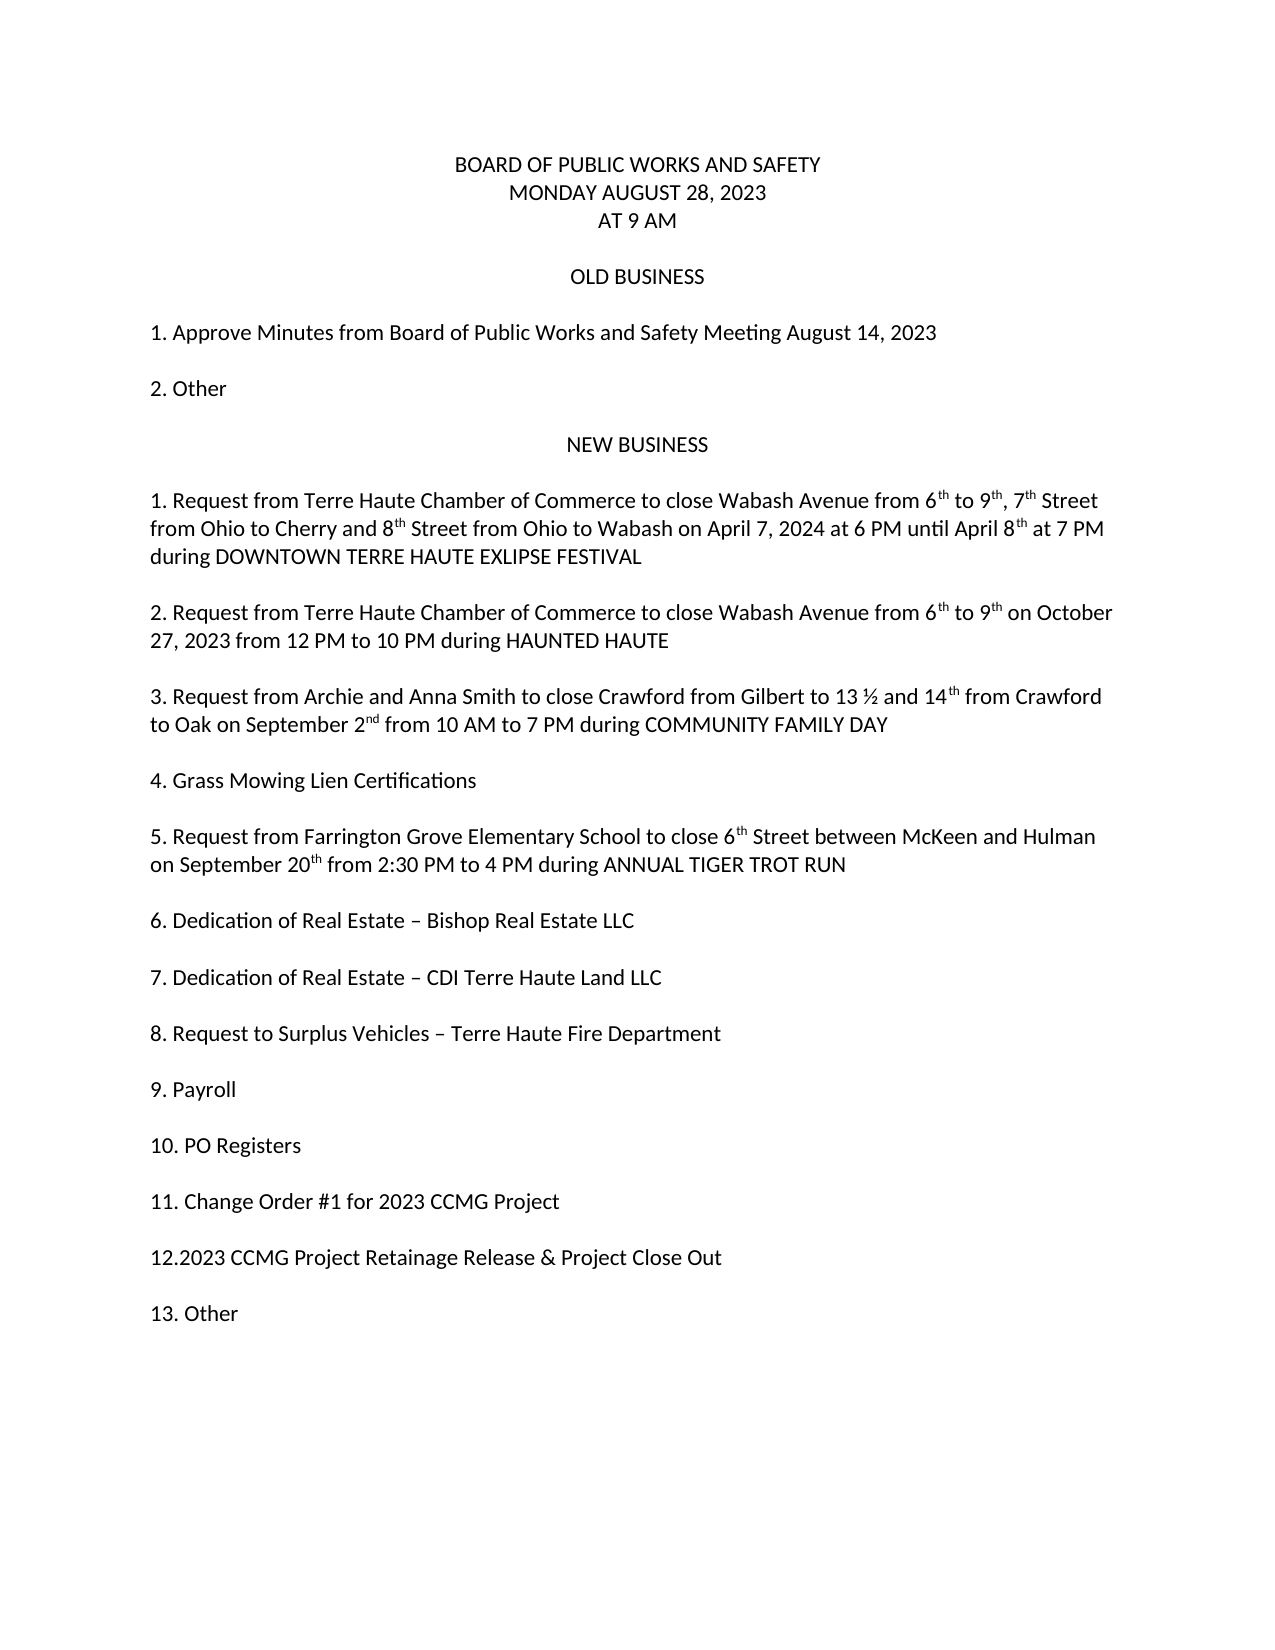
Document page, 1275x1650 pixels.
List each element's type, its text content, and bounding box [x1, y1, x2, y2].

text 8. Request to Surplus Vehicles – Terre Haute Fire Department [150, 1019, 1125, 1047]
text 2. Other [150, 374, 1125, 402]
text 11. Change Order #1 for 2023 CCMG Project [150, 1187, 1125, 1215]
text 2. Request from Terre Haute Chamber of Commerce to close Wabash Avenue from 6th to 9th on October 27, 2023 from 12 PM to 10 PM during HAUNTED HAUTE [150, 598, 1125, 654]
text 9. Payroll [150, 1075, 1125, 1103]
text 1. Approve Minutes from Board of Public Works and Safety Meeting August 14, 2023 [150, 318, 1125, 346]
text 13. Other [150, 1299, 1125, 1327]
text 6. Dedication of Real Estate – Bishop Real Estate LLC [150, 907, 1125, 934]
text MONDAY AUGUST 28, 2023 [150, 178, 1125, 206]
text 5. Request from Farrington Grove Elementary School to close 6th Street between McKeen and Hulman on September 20th from 2:30 PM to 4 PM during ANNUAL TIGER TROT RUN [150, 822, 1125, 878]
text 3. Request from Archie and Anna Smith to close Crawford from Gilbert to 13 ½ and 14th from Crawford to Oak on September 2nd from 10 AM to 7 PM during COMMUNITY FAMILY DAY [150, 682, 1125, 738]
text 7. Dedication of Real Estate – CDI Terre Haute Land LLC [150, 963, 1125, 991]
text NEW BUSINESS [150, 430, 1125, 458]
text AT 9 AM [150, 206, 1125, 234]
text OLD BUSINESS [150, 262, 1125, 290]
text 10. PO Registers [150, 1131, 1125, 1159]
text 12.2023 CCMG Project Retainage Release & Project Close Out [150, 1243, 1125, 1271]
text BOARD OF PUBLIC WORKS AND SAFETY [150, 150, 1125, 178]
text 4. Grass Mowing Lien Certifications [150, 766, 1125, 794]
text 1. Request from Terre Haute Chamber of Commerce to close Wabash Avenue from 6th to 9th, 7th Street from Ohio to Cherry and 8th Street from Ohio to Wabash on April 7, 2024 at 6 PM until April 8th at 7 PM during DOWNTOWN TERRE HAUTE EXLIPSE FESTIVAL [150, 486, 1125, 570]
